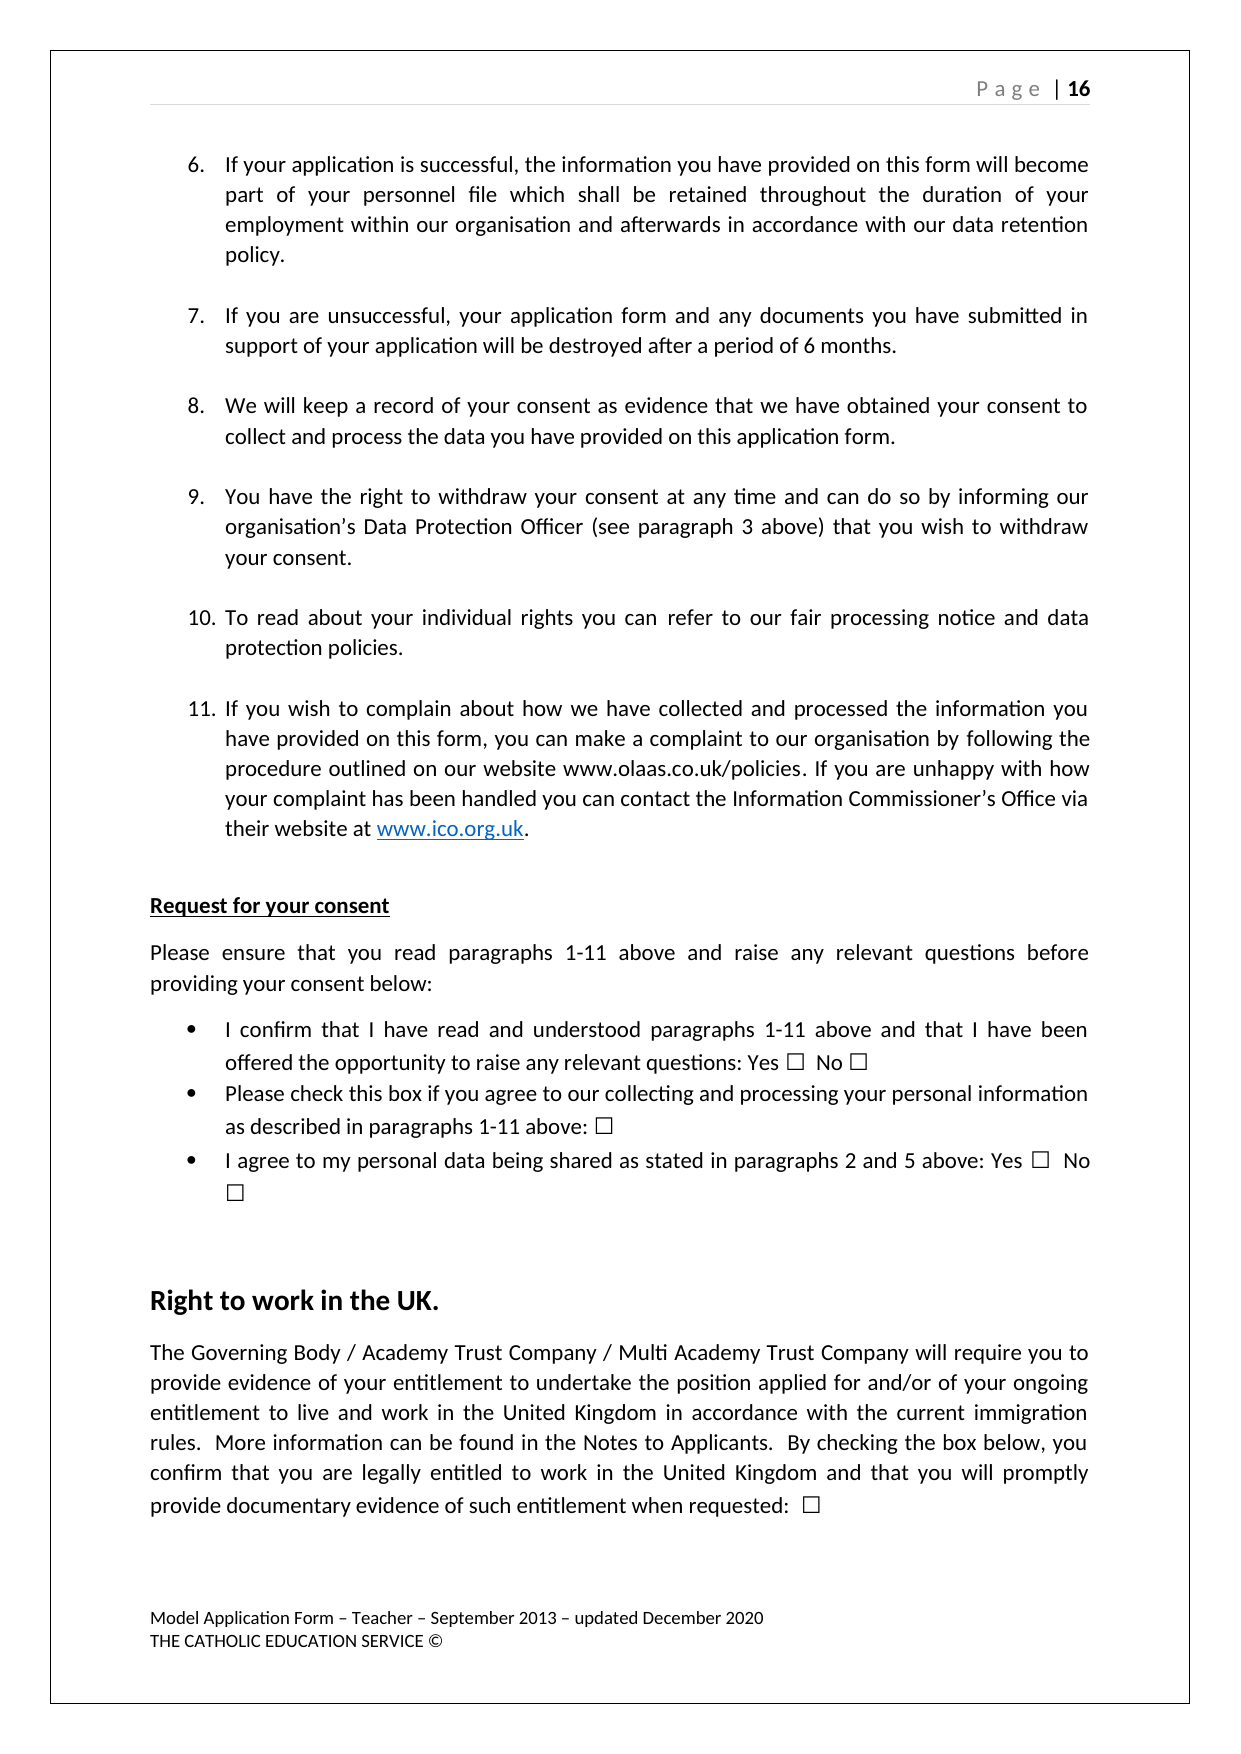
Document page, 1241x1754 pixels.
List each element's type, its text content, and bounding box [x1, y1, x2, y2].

list If you are unsuccessful, your application form and any documents you have submitted in support of your application will be destroyed after a period of 6 months. [187, 301, 1090, 359]
list If you wish to complain about how we have collected and processed the information you have provided on this form, you can make a complaint to our organisation by following the procedure outlined on our website www.olaas.co.uk/policies. If you are unhappy with how your complaint has been handled you can contact the Information Commissioner’s Office via their website at www.ico.org.uk. [187, 694, 1090, 843]
text Request for your consent [150, 892, 1090, 920]
list We will keep a record of your consent as evidence that we have obtained your consent to collect and process the data you have provided on this application form. [187, 392, 1090, 450]
list You have the right to withdraw your consent at any time and can do so by informing our organisation’s Data Protection Officer (see paragraph 3 above) that you wish to withdraw your consent. [187, 482, 1090, 571]
list Please check this box if you agree to our collecting and processing your personal information as described in paragraphs 1-11 above: [187, 1079, 1090, 1141]
text Please ensure that you read paragraphs 1-11 above and raise any relevant questions before providing your consent below: [150, 938, 1090, 997]
text The Governing Body / Academy Trust Company / Multi Academy Trust Company will require you to provide evidence of your entitlement to undertake the position applied for and/or of your ongoing entitlement to live and work in the United Kingdom in accordance with the current immigration rules. More information can be found in the Notes to Applicants. By checking the box below, you confirm that you are legally entitled to work in the United Kingdom and that you will promptly provide documentary evidence of such entitlement when requested: [150, 1338, 1090, 1520]
list I agree to my personal data being shared as stated in paragraphs 2 and 5 above: Yes No [187, 1143, 1090, 1208]
list To read about your individual rights you can refer to our fair processing notice and data protection policies. [187, 603, 1090, 661]
list I confirm that I have read and understood paragraphs 1-11 above and that I have been offered the opportunity to raise any relevant questions: Yes No [187, 1016, 1090, 1077]
text Right to work in the UK. [150, 1282, 1090, 1318]
list If your application is successful, the information you have provided on this form will become part of your personnel file which shall be retained throughout the duration of your employment within our organisation and afterwards in accordance with our data retention policy. [187, 150, 1090, 269]
